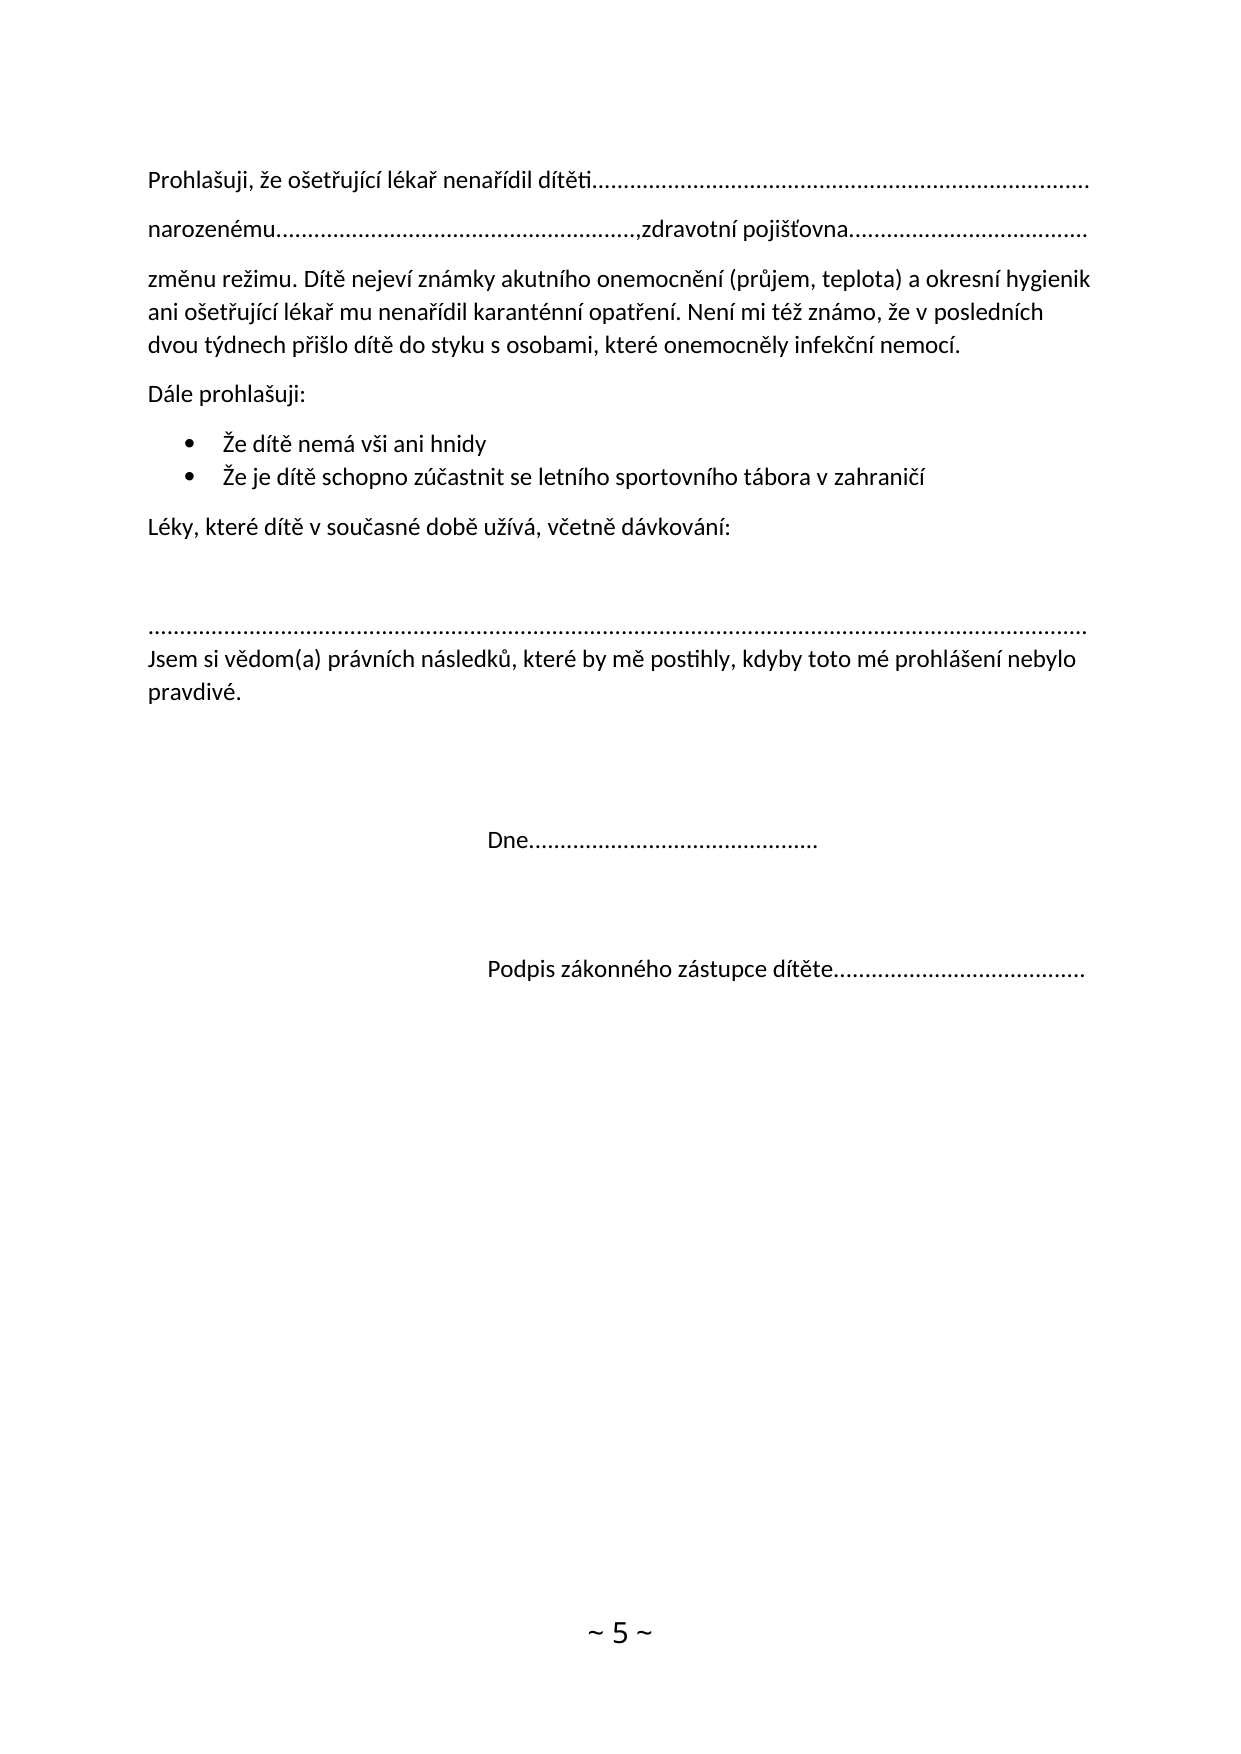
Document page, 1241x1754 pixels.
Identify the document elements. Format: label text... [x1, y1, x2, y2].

text Dále prohlašuji: [148, 379, 1093, 409]
text změnu režimu. Dítě nejeví známky akutního onemocnění (průjem, teplota) a okresní hygienik ani ošetřující lékař mu nenařídil karanténní opatření. Není mi též známo, že v posledních dvou týdnech přišlo dítě do styku s osobami, které onemocněly infekční nemocí. [148, 263, 1093, 359]
text ..................................................................................................................................................... Jsem si vědom(a) právních následků, které by mě postihly, kdyby toto mé prohlášení nebylo pravdivé. [148, 610, 1093, 706]
text Léky, které dítě v současné době užívá, včetně dávkování: [148, 511, 1093, 541]
list Že je dítě schopno zúčastnit se letního sportovního tábora v zahraničí [185, 461, 1093, 492]
list Že dítě nemá vši ani hnidy [185, 428, 1093, 459]
text Dne.............................................. [487, 824, 1093, 885]
text Podpis zákonného zástupce dítěte........................................ [487, 954, 1093, 984]
text narozenému.........................................................,zdravotní pojišťovna...................................... [148, 214, 1093, 244]
text Prohlašuji, že ošetřující lékař nenařídil dítěti............................................................................... [148, 164, 1093, 194]
